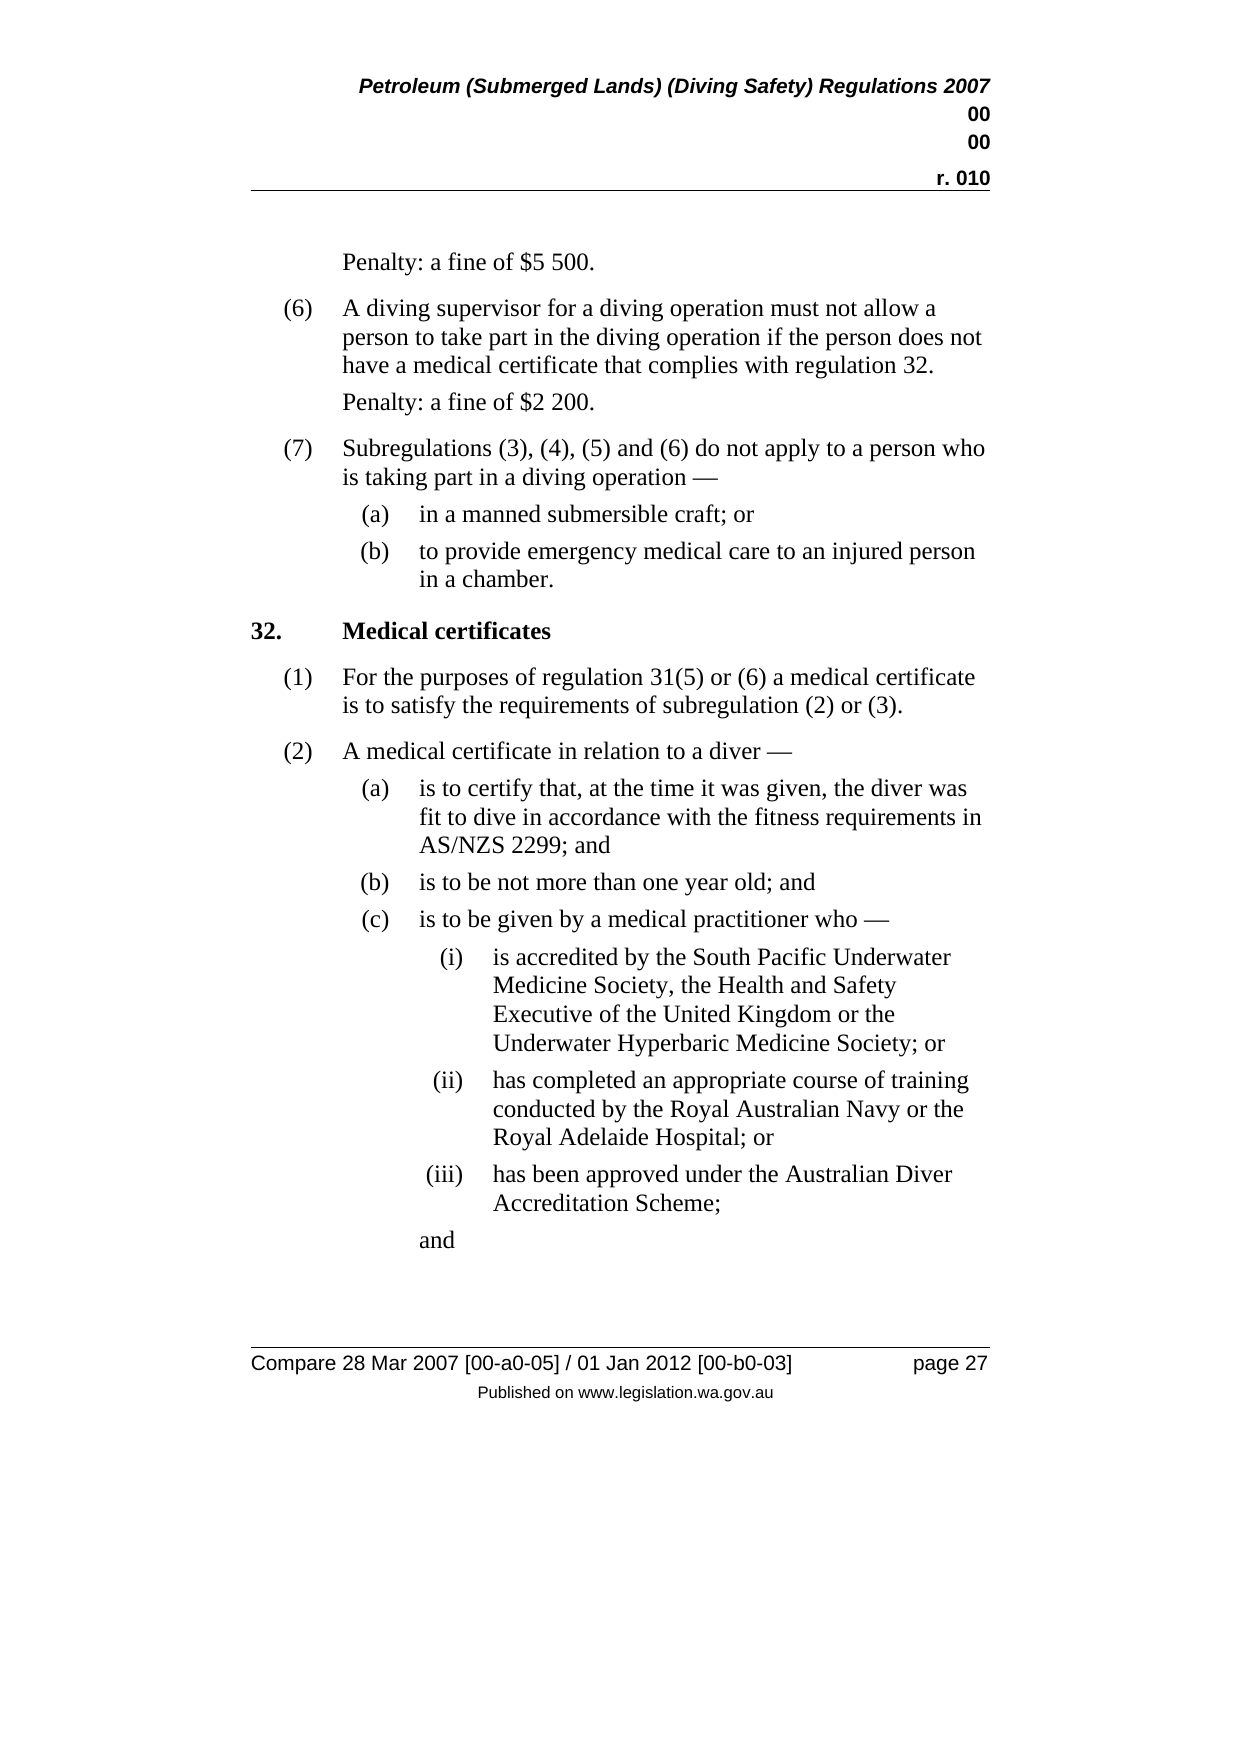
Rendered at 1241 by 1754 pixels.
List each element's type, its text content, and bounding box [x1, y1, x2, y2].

text (1) For the purposes of regulation 31(5) or (6) a medical certificate is to satisfy the requirements of subregulation (2) or (3). [251, 662, 990, 719]
text and [251, 1225, 990, 1254]
text (ii) has completed an appropriate course of training conducted by the Royal Australian Navy or the ; or [251, 1065, 990, 1151]
text (b) to provide emergency medical care to an injured person in a chamber. [251, 536, 990, 593]
text (b) is to be not more than one year old; and [251, 867, 990, 896]
text (a) in a manned submersible craft; or [251, 499, 990, 527]
text (6) A diving supervisor for a diving operation must not allow a person to take part in the diving operation if the person does not have a medical certificate that complies with regulation 32. [251, 293, 990, 379]
text Penalty: a fine of $2 200. [251, 387, 990, 416]
text (2) A medical certificate in relation to a diver — [251, 736, 990, 764]
text Penalty: a fine of $5 500. [251, 247, 990, 276]
text (c) is to be given by a medical practitioner who — [251, 904, 990, 933]
subtitle 32. Medical certificates [251, 616, 990, 645]
text (iii) has been approved under the Australian Diver Accreditation Scheme; [251, 1159, 990, 1217]
text (a) is to certify that, at the time it was given, the diver was fit to dive in accordance with the fitness requirements in AS/NZS 2299; and [251, 773, 990, 859]
text (7) Subregulations (3), (4), (5) and (6) do not apply to a person who is taking part in a diving operation — [251, 433, 990, 490]
text (i) is accredited by the South Pacific Underwater Medicine Society, the Health and Safety Executive of the or the Underwater Hyperbaric Medicine Society; or [251, 942, 990, 1057]
